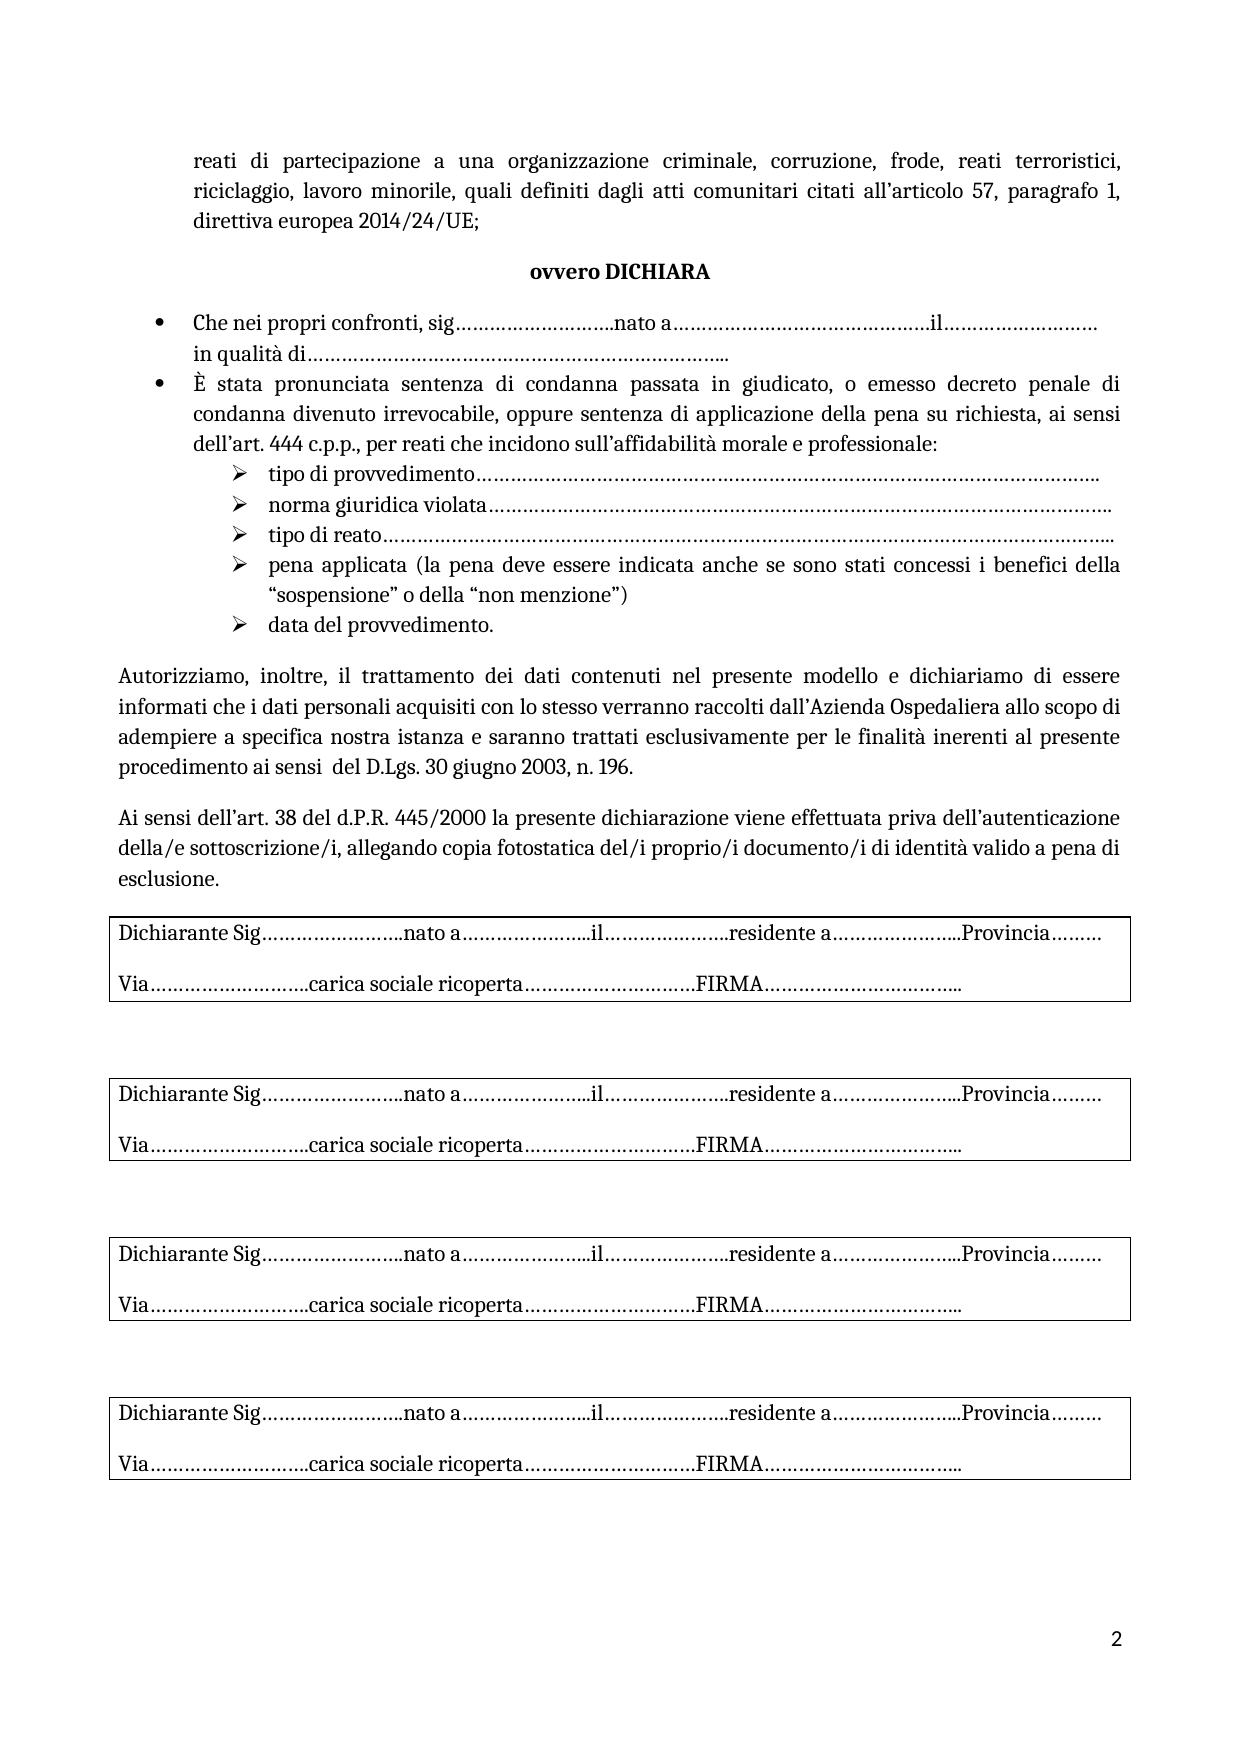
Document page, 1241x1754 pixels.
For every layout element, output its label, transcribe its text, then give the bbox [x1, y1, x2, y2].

list norma giuridica violata………………………………………………………………………………………………. [231, 491, 1122, 518]
list in qualità di……………………………………………………………….. [193, 340, 1122, 367]
list tipo di reato……………………………………………………………………………………………………………….. [231, 522, 1122, 548]
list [156, 148, 1122, 234]
text ovvero DICHIARA [118, 259, 1122, 285]
text Via……………………….carica sociale ricoperta…………………………FIRMA…………………………….. [110, 1448, 1130, 1479]
text Dichiarante Sig…………………….nato a…………………..il………………….residente a…………………..Provincia……… [110, 918, 1130, 946]
list È stata pronunciata sentenza di condanna passata in giudicato, o emesso decreto penale di condanna divenuto irrevocabile, oppure sentenza di applicazione della pena su richiesta, ai sensi dell’art. 444 c.p.p., per reati che incidono sull’affidabilità morale e professionale: [156, 371, 1122, 457]
list data del provvedimento. [231, 612, 1122, 638]
text Dichiarante Sig…………………….nato a…………………..il………………….residente a…………………..Provincia……… [110, 1238, 1130, 1267]
list tipo di provvedimento………………………………………………………………………………………………. [231, 461, 1122, 487]
text Via……………………….carica sociale ricoperta…………………………FIRMA…………………………….. [110, 1288, 1130, 1320]
list pena applicata (la pena deve essere indicata anche se sono stati concessi i benefici della “sospensione” o della “non menzione”) [231, 552, 1122, 608]
text Via……………………….carica sociale ricoperta…………………………FIRMA…………………………….. [110, 1129, 1130, 1160]
list Che nei propri confronti, sig……………………….nato a………………………………………il……………………… [156, 310, 1122, 336]
text Ai sensi dell’art. 38 del d.P.R. 445/2000 la presente dichiarazione viene effettuata priva dell’autenticazione della/e sottoscrizione/i, allegando copia fotostatica del/i proprio/i documento/i di identità valido a pena di esclusione. [118, 805, 1122, 892]
text Dichiarante Sig…………………….nato a…………………..il………………….residente a…………………..Provincia……… [110, 1079, 1130, 1107]
text Autorizziamo, inoltre, il trattamento dei dati contenuti nel presente modello e dichiariamo di essere informati che i dati personali acquisiti con lo stesso verranno raccolti dall’Azienda Ospedaliera allo scopo di adempiere a specifica nostra istanza e saranno trattati esclusivamente per le finalità inerenti al presente procedimento ai sensi del D.Lgs. 30 giugno 2003, n. 196. [118, 663, 1122, 780]
text Dichiarante Sig…………………….nato a…………………..il………………….residente a…………………..Provincia……… [110, 1398, 1130, 1426]
text Via……………………….carica sociale ricoperta…………………………FIRMA…………………………….. [110, 967, 1130, 1001]
